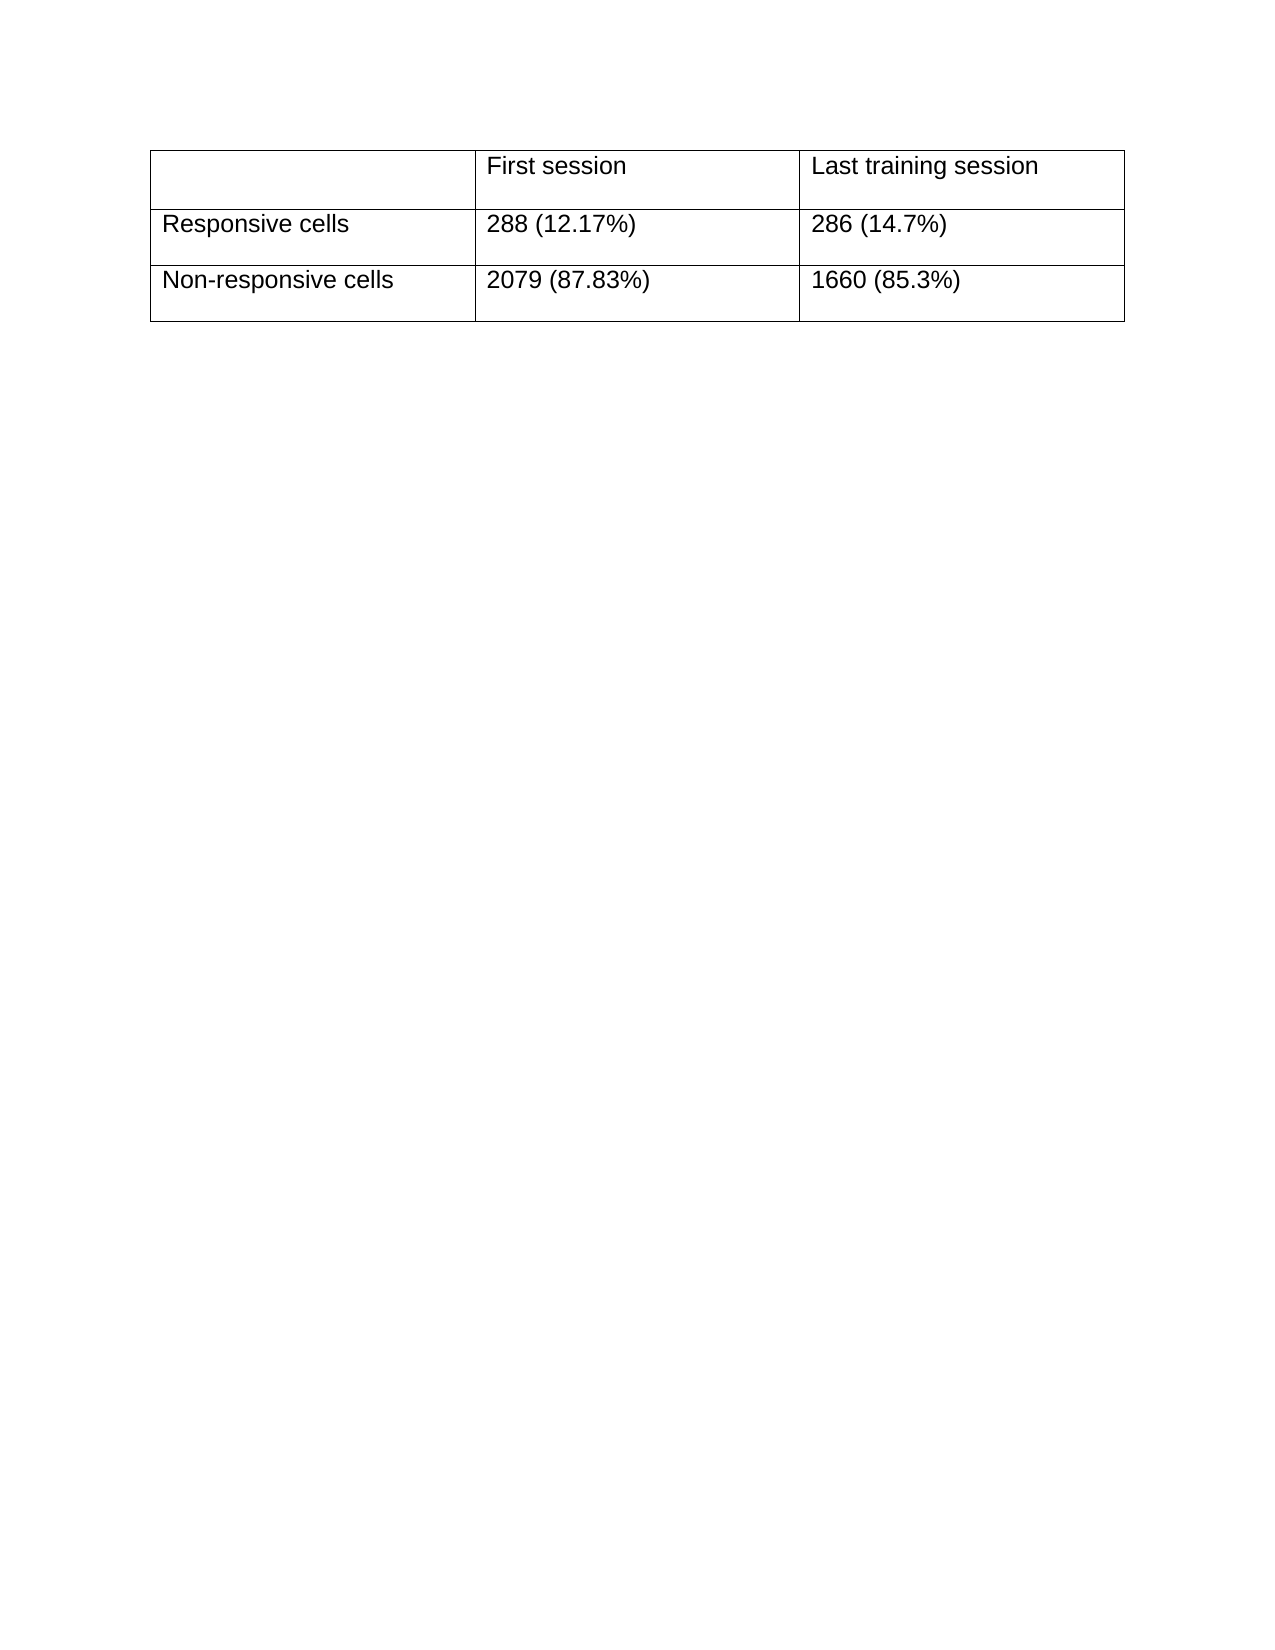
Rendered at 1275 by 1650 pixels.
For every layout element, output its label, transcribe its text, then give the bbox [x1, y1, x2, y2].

table_cell 1660 (85.3%) [800, 266, 1124, 321]
table_cell Responsive cells [151, 210, 475, 264]
table_cell 288 (12.17%) [476, 210, 799, 264]
table_cell 286 (14.7%) [800, 210, 1124, 264]
table_header [151, 151, 475, 208]
table_cell 2079 (87.83%) [476, 266, 799, 321]
table_header First session [476, 151, 799, 208]
table_header Last training session [800, 151, 1124, 208]
table_cell Non-responsive cells [151, 266, 475, 321]
